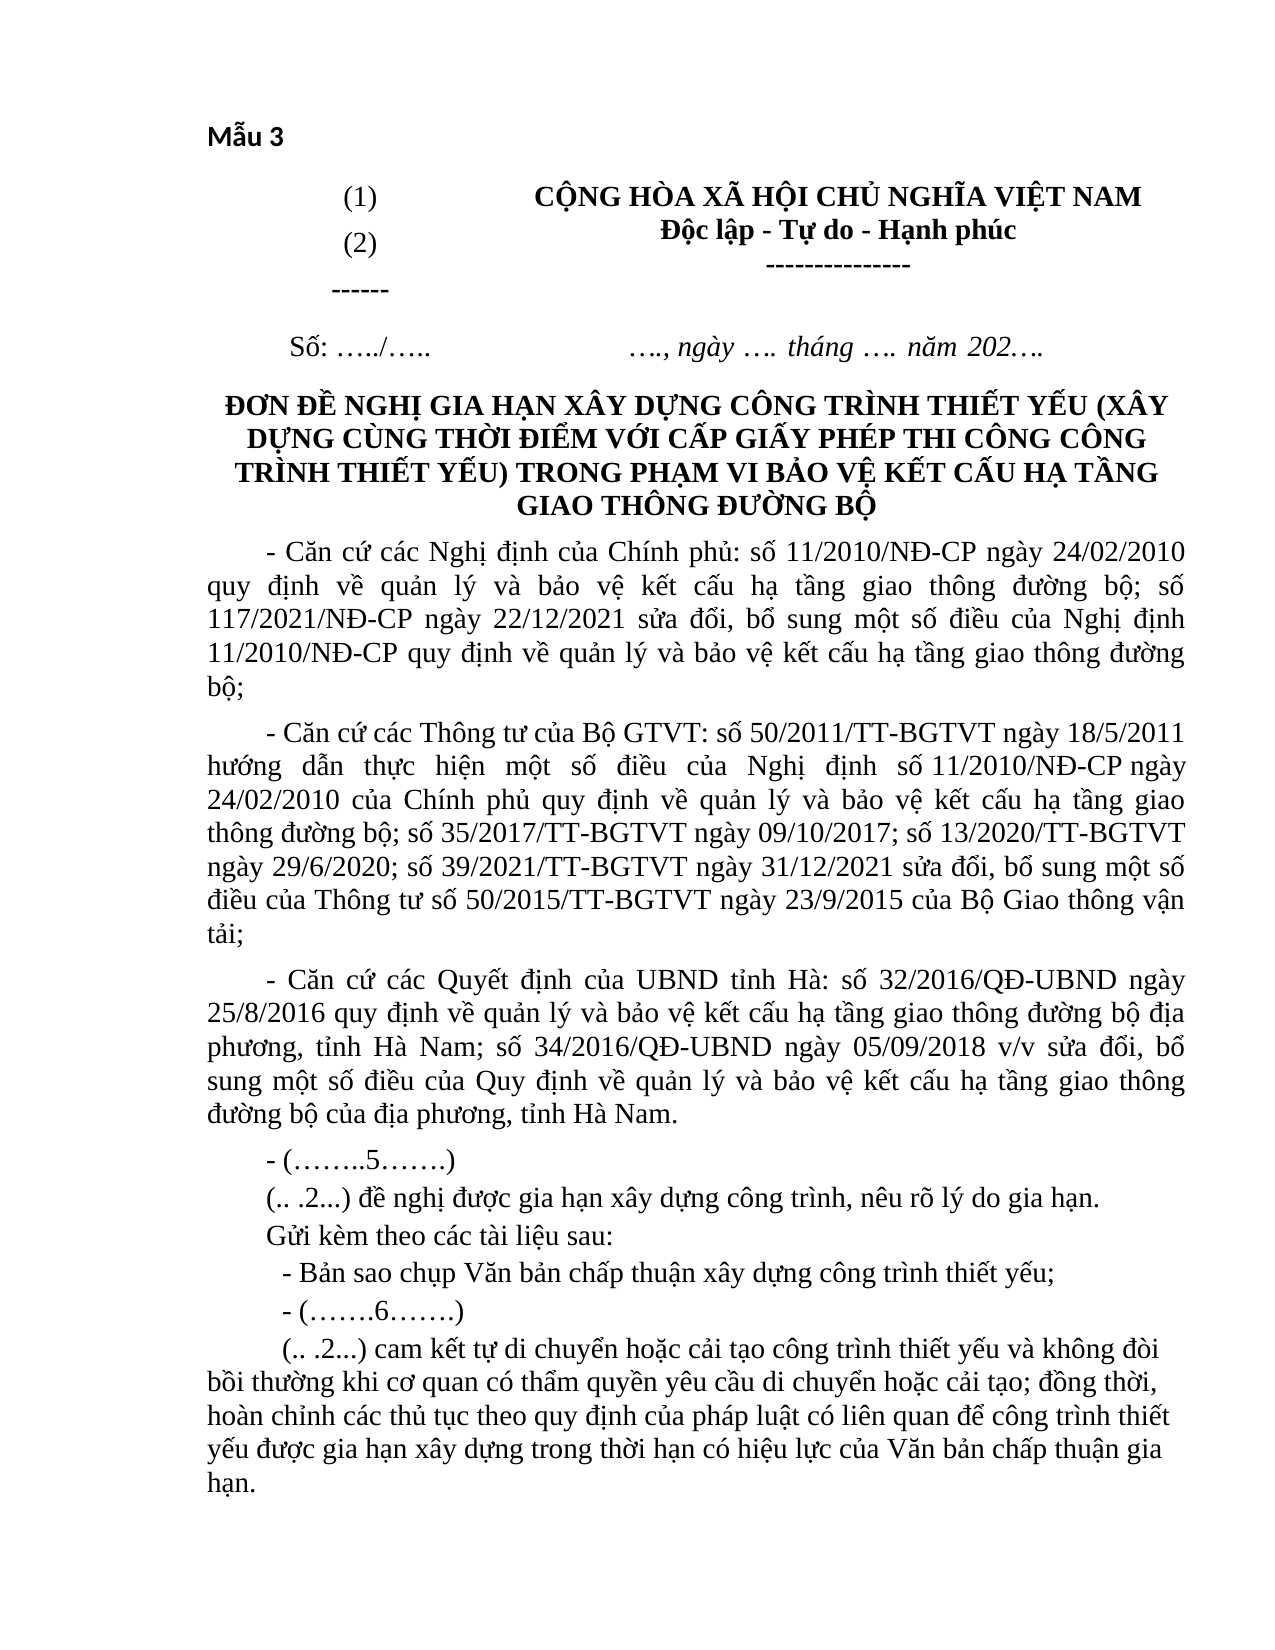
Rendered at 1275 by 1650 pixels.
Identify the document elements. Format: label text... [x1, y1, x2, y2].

text - Căn cứ các Quyết định của UBND tỉnh Hà: số 32/2016/QĐ-UBND ngày 25/8/2016 quy định về quản lý và bảo vệ kết cấu hạ tầng giao thông đường bộ địa phương, tỉnh Hà Nam; số 34/2016/QĐ-UBND ngày 05/09/2018 v/v sửa đổi, bổ sung một số điều của Quy định về quản lý và bảo vệ kết cấu hạ tầng giao thông đường bộ của địa phương, tỉnh Hà Nam. [207, 962, 1186, 1130]
table_cell …., ngày …. tháng …. năm 202…. [513, 317, 1163, 375]
table_header CỘNG HÒA XÃ HỘI CHỦ NGHĨA VIỆT NAM Độc lập - Tự do - Hạnh phúc --------------- [513, 166, 1163, 317]
text - Căn cứ các Thông tư của Bộ GTVT: số 50/2011/TT-BGTVT ngày 18/5/2011 hướng dẫn thực hiện một số điều của Nghị định số 11/2010/NĐ-CP ngày 24/02/2010 của Chính phủ quy định về quản lý và bảo vệ kết cấu hạ tầng giao thông đường bộ; số 35/2017/TT-BGTVT ngày 09/10/2017; số 13/2020/TT-BGTVT ngày 29/6/2020; số 39/2021/TT-BGTVT ngày 31/12/2021 sửa đổi, bổ sung một số điều của Thông tư số 50/2015/TT-BGTVT ngày 23/9/2015 của Bộ Giao thông vận tải; [207, 715, 1186, 949]
text - (…….6…….) [207, 1293, 1186, 1327]
text (.. .2...) đề nghị được gia hạn xây dựng công trình, nêu rõ lý do gia hạn. [207, 1180, 1186, 1213]
text - Căn cứ các Nghị định của Chính phủ: số 11/2010/NĐ-CP ngày 24/02/2010 quy định về quản lý và bảo vệ kết cấu hạ tầng giao thông đường bộ; số 117/2021/NĐ-CP ngày 22/12/2021 sửa đổi, bổ sung một số điều của Nghị định 11/2010/NĐ-CP quy định về quản lý và bảo vệ kết cấu hạ tầng giao thông đường bộ; [207, 534, 1186, 702]
text Gửi kèm theo các tài liệu sau: [207, 1218, 1186, 1251]
text Mẫu 3 [207, 118, 1186, 154]
text - (……..5…….) [207, 1142, 1186, 1176]
text ĐƠN ĐỀ NGHỊ GIA HẠN XÂY DỰNG CÔNG TRÌNH THIẾT YẾU (XÂY DỰNG CÙNG THỜI ĐIỂM VỚI CẤP GIẤY PHÉP THI CÔNG CÔNG TRÌNH THIẾT YẾU) TRONG PHẠM VI BẢO VỆ KẾT CẤU HẠ TẦNG GIAO THÔNG ĐƯỜNG BỘ [207, 388, 1186, 522]
text - Bản sao chụp Văn bản chấp thuận xây dựng công trình thiết yếu; [207, 1255, 1186, 1289]
table_header (1) (2) ------ [207, 166, 513, 317]
table_cell Số: …../….. [207, 317, 513, 375]
text (.. .2...) cam kết tự di chuyển hoặc cải tạo công trình thiết yếu và không đòi bồi thường khi cơ quan có thẩm quyền yêu cầu di chuyển hoặc cải tạo; đồng thời, hoàn chỉnh các thủ tục theo quy định của pháp luật có liên quan để công trình thiết yếu được gia hạn xây dựng trong thời hạn có hiệu lực của Văn bản chấp thuận gia hạn. [207, 1331, 1186, 1498]
